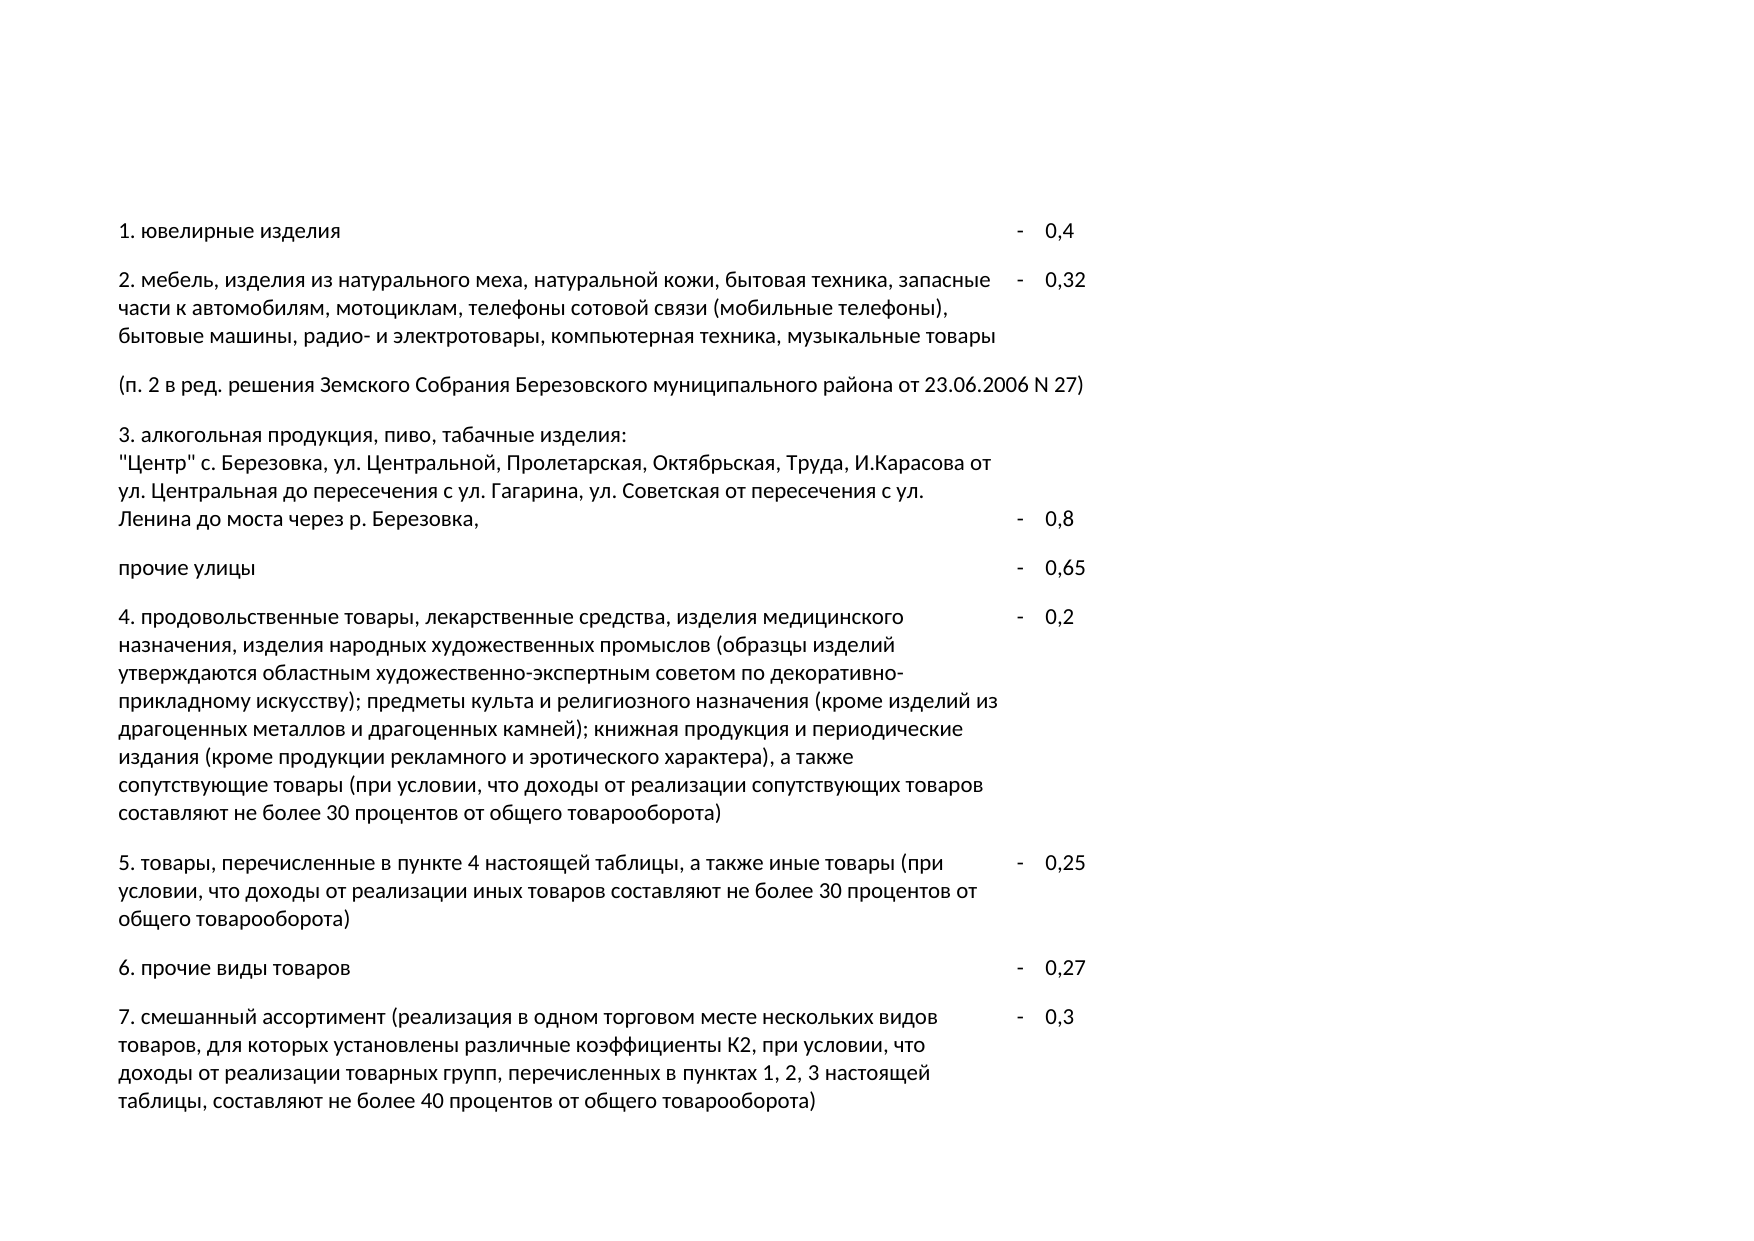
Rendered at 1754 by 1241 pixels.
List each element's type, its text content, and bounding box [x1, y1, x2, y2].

table_cell 0,27 [1039, 943, 1116, 992]
table_header - [1010, 205, 1039, 254]
table_cell 0,2 [1039, 592, 1116, 837]
table_cell 3. алкогольная продукция, пиво, табачные изделия: "Центр" с. Березовка, ул. Центральной, Пролетарская, Октябрьская, Труда, И.Карасова от ул. Центральная до пересечения с ул. Гагарина, ул. Советская от пересечения с ул. Ленина до моста через р. Березовка, [112, 409, 1010, 542]
table_cell 6. прочие виды товаров [112, 943, 1010, 992]
table_cell 0,65 [1039, 543, 1116, 592]
table_cell 2. мебель, изделия из натурального меха, натуральной кожи, бытовая техника, запасные части к автомобилям, мотоциклам, телефоны сотовой связи (мобильные телефоны), бытовые машины, радио- и электротовары, компьютерная техника, музыкальные товары [112, 255, 1010, 360]
table_cell 0,3 [1039, 992, 1116, 1125]
table_cell 0,25 [1039, 837, 1116, 942]
table_header 0,4 [1039, 205, 1116, 254]
table_cell 0,8 [1039, 409, 1116, 542]
table_cell - [1010, 943, 1039, 992]
table_cell - [1010, 255, 1039, 360]
table_cell - [1010, 837, 1039, 942]
table_cell - [1010, 543, 1039, 592]
table_cell (п. 2 в ред. решения Земского Собрания Березовского муниципального района от 23.06.2006 N 27) [112, 360, 1116, 409]
table_cell 4. продовольственные товары, лекарственные средства, изделия медицинского назначения, изделия народных художественных промыслов (образцы изделий утверждаются областным художественно-экспертным советом по декоративно-прикладному искусству); предметы культа и религиозного назначения (кроме изделий из драгоценных металлов и драгоценных камней); книжная продукция и периодические издания (кроме продукции рекламного и эротического характера), а также сопутствующие товары (при условии, что доходы от реализации сопутствующих товаров составляют не более 30 процентов от общего товарооборота) [112, 592, 1010, 837]
table_header 1. ювелирные изделия [112, 205, 1010, 254]
table_cell 7. смешанный ассортимент (реализация в одном торговом месте нескольких видов товаров, для которых установлены различные коэффициенты К2, при условии, что доходы от реализации товарных групп, перечисленных в пунктах 1, 2, 3 настоящей таблицы, составляют не более 40 процентов от общего товарооборота) [112, 992, 1010, 1125]
table_cell - [1010, 409, 1039, 542]
table_cell 5. товары, перечисленные в пункте 4 настоящей таблицы, а также иные товары (при условии, что доходы от реализации иных товаров составляют не более 30 процентов от общего товарооборота) [112, 837, 1010, 942]
table_cell - [1010, 592, 1039, 837]
table_cell 0,32 [1039, 255, 1116, 360]
table_cell - [1010, 992, 1039, 1125]
table_cell прочие улицы [112, 543, 1010, 592]
